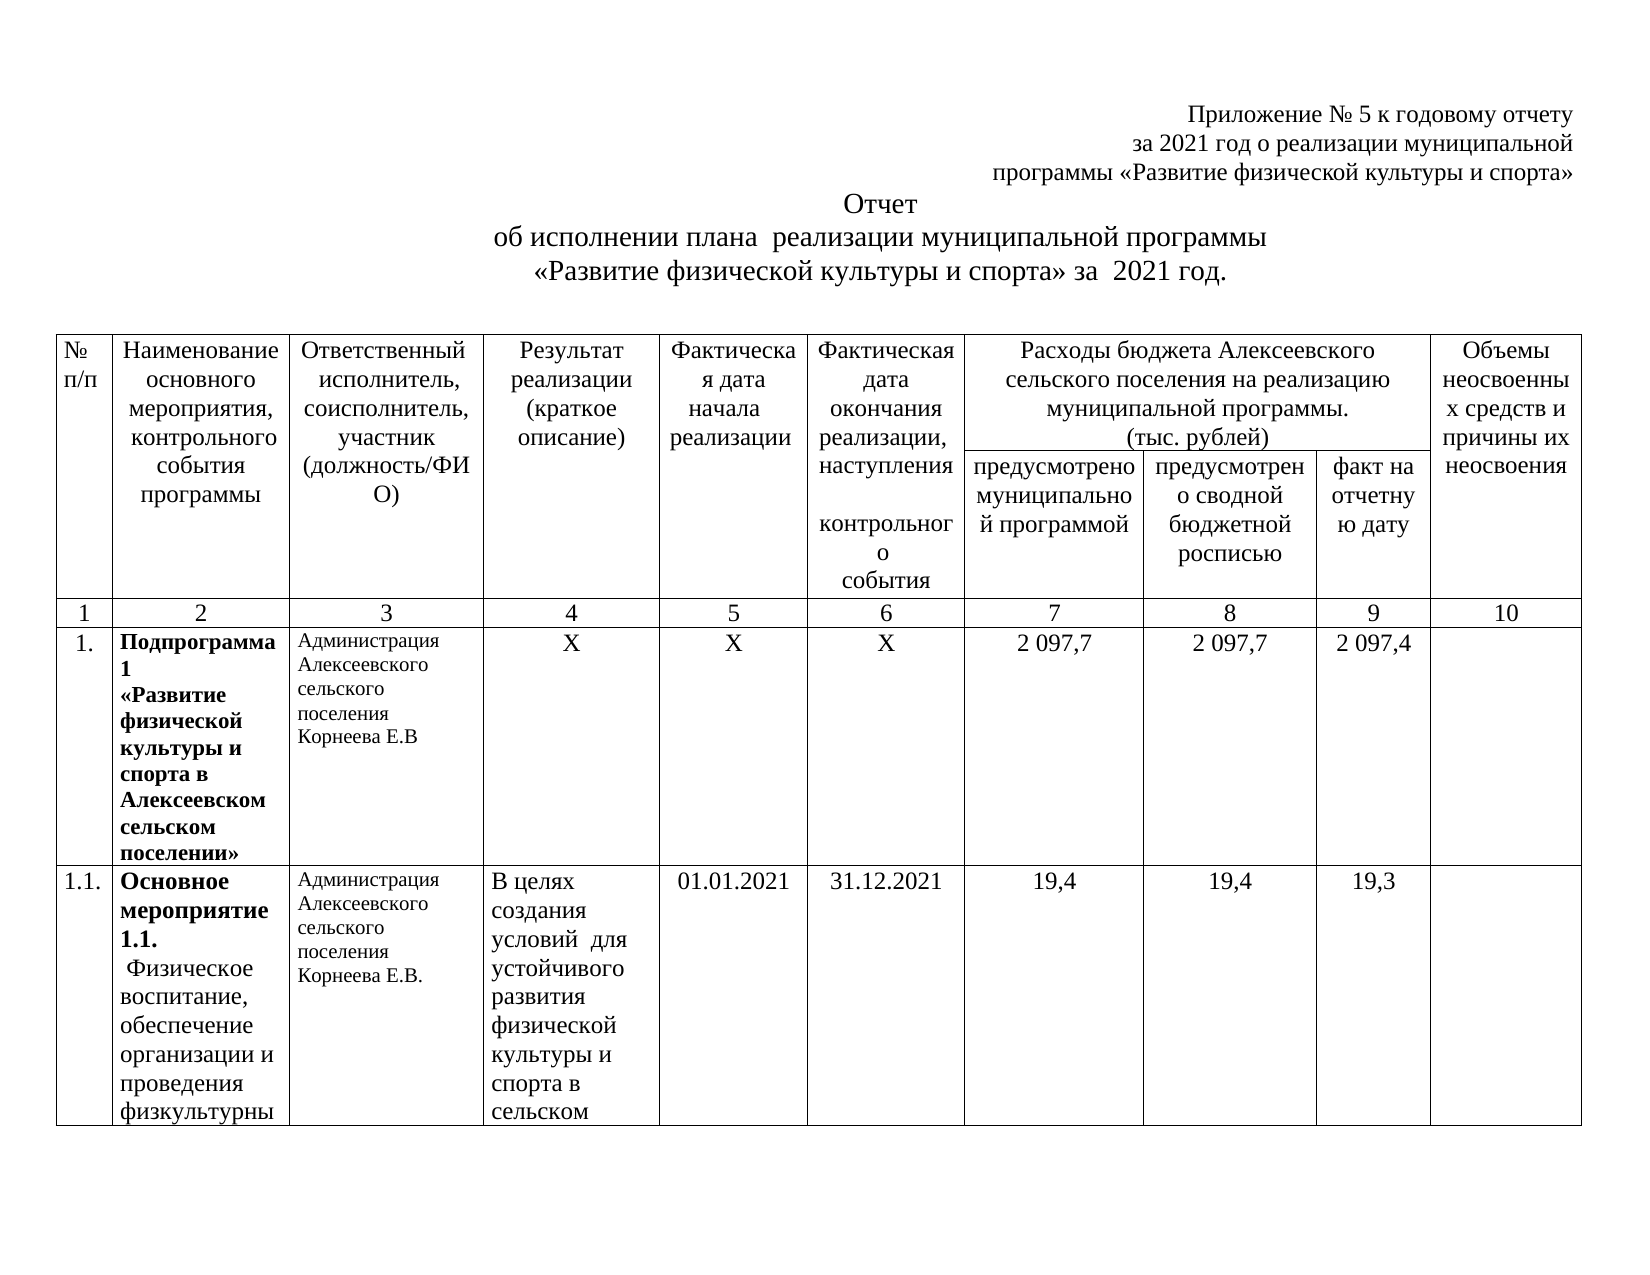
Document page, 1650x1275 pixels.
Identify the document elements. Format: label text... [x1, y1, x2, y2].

text «Развитие физической культуры и спорта» за 2021 год. [112, 253, 1573, 286]
table_cell 1 [57, 599, 112, 627]
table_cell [484, 866, 659, 1125]
table_header Объемы неосвоенных средств и причины их неосвоения [1431, 335, 1581, 597]
table_cell [1431, 628, 1581, 865]
table_cell 3 [290, 599, 483, 627]
text за 2021 год о реализации муниципальной программы «Развитие физической культуры и спорта» [112, 128, 1573, 186]
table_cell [113, 866, 289, 1125]
table_cell предусмотрено муниципальной программой [965, 451, 1143, 597]
table_cell 5 [660, 599, 807, 627]
table_header Ответственный исполнитель, соисполнитель, участник (должность/ФИО) [290, 335, 483, 597]
table_cell 19,4 [965, 866, 1143, 1125]
table_header Результат реализации (краткое описание) [484, 335, 659, 597]
table_cell 19,3 [1317, 866, 1430, 1125]
table_header Расходы бюджета Алексеевского сельского поселения на реализацию муниципальной программы. (тыс. рублей) [965, 335, 1430, 450]
table_cell 2 097,7 [1144, 628, 1316, 865]
table_cell 2 [113, 599, 289, 627]
table_cell Х [484, 628, 659, 865]
table_cell предусмотрено сводной бюджетной росписью [1144, 451, 1316, 597]
table_cell 2 097,7 [965, 628, 1143, 865]
table_cell Х [660, 628, 807, 865]
text Приложение № 5 к годовому отчету [112, 99, 1573, 128]
table_cell 10 [1431, 599, 1581, 627]
table_cell Х [808, 628, 964, 865]
table_header Наименование основного мероприятия, контрольного события программы [113, 335, 289, 597]
table_cell [1431, 866, 1581, 1125]
table_cell 1.1. [57, 866, 112, 1125]
table_cell 1. [57, 628, 112, 865]
table_header Фактическая дата окончания реализации, наступления контрольного события [808, 335, 964, 597]
table_cell 7 [965, 599, 1143, 627]
text об исполнении плана реализации муниципальной программы [112, 219, 1573, 253]
table_cell 4 [484, 599, 659, 627]
table_cell 9 [1317, 599, 1430, 627]
table_cell факт на отчетную дату [1317, 451, 1430, 597]
table_cell 6 [808, 599, 964, 627]
table_cell Подпрограмма 1 «Развитие физической культуры и спорта в Алексеевском сельском поселении» [113, 628, 289, 865]
table_cell 31.12.2021 [808, 866, 964, 1125]
table_header Фактическая дата начала реализации [660, 335, 807, 597]
table_header № п/п [57, 335, 112, 597]
table_cell Администрация Алексеевского сельского поселения Корнеева Е.В [290, 628, 483, 865]
table_cell 19,4 [1144, 866, 1316, 1125]
table_cell 01.01.2021 [660, 866, 807, 1125]
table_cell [290, 866, 483, 1125]
table_cell 8 [1144, 599, 1316, 627]
table_cell 2 097,4 [1317, 628, 1430, 865]
text Отчет [112, 186, 1573, 219]
